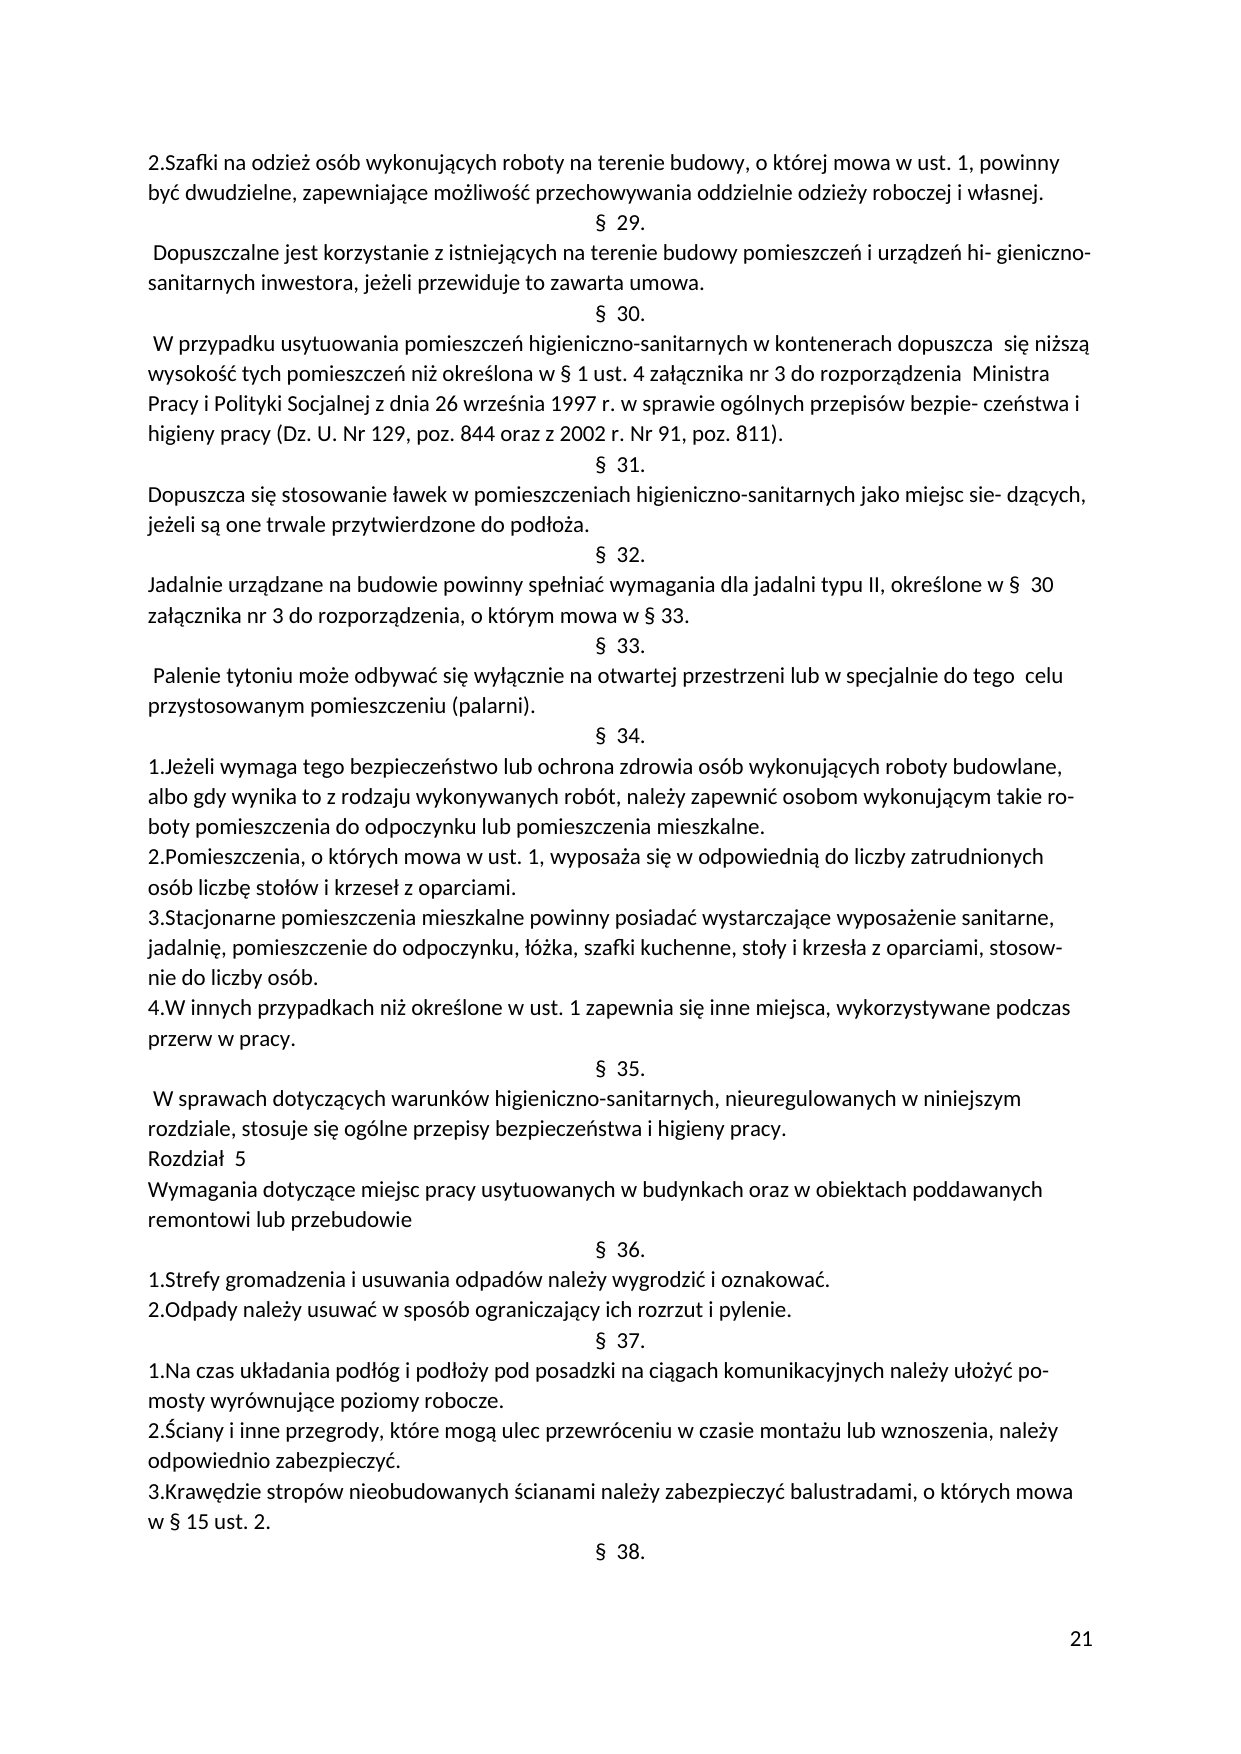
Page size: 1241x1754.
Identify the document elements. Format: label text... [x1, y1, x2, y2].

text Wymagania dotyczące miejsc pracy usytuowanych w budynkach oraz w obiektach poddawanych remontowi lub przebudowie [148, 1175, 1093, 1233]
text § 30. [148, 299, 1093, 327]
text 3.Stacjonarne pomieszczenia mieszkalne powinny posiadać wystarczające wyposażenie sanitarne, jadalnię, pomieszczenie do odpoczynku, łóżka, szafki kuchenne, stoły i krzesła z oparciami, stosow- nie do liczby osób. [148, 903, 1093, 991]
text 2.Ściany i inne przegrody, które mogą ulec przewróceniu w czasie montażu lub wznoszenia, należy odpowiednio zabezpieczyć. [148, 1416, 1093, 1474]
text § 36. [148, 1235, 1093, 1263]
text § 37. [148, 1326, 1093, 1354]
text 4.W innych przypadkach niż określone w ust. 1 zapewnia się inne miejsca, wykorzystywane podczas przerw w pracy. [148, 993, 1093, 1052]
text 2.Odpady należy usuwać w sposób ograniczający ich rozrzut i pylenie. [148, 1296, 1093, 1323]
text § 32. [148, 540, 1093, 568]
text § 33. [148, 631, 1093, 659]
text Palenie tytoniu może odbywać się wyłącznie na otwartej przestrzeni lub w specjalnie do tego celu przystosowanym pomieszczeniu (palarni). [148, 661, 1093, 719]
text § 31. [148, 450, 1093, 478]
text 1.Na czas układania podłóg i podłoży pod posadzki na ciągach komunikacyjnych należy ułożyć po- mosty wyrównujące poziomy robocze. [148, 1356, 1093, 1414]
text Jadalnie urządzane na budowie powinny spełniać wymagania dla jadalni typu II, określone w § 30 załącznika nr 3 do rozporządzenia, o którym mowa w § 33. [148, 571, 1093, 629]
text § 38. [148, 1537, 1093, 1565]
text § 29. [148, 208, 1093, 236]
text 3.Krawędzie stropów nieobudowanych ścianami należy zabezpieczyć balustradami, o których mowa w § 15 ust. 2. [148, 1477, 1093, 1535]
text Dopuszcza się stosowanie ławek w pomieszczeniach higieniczno-sanitarnych jako miejsc sie- dzących, jeżeli są one trwale przytwierdzone do podłoża. [148, 480, 1093, 538]
text 1.Strefy gromadzenia i usuwania odpadów należy wygrodzić i oznakować. [148, 1265, 1093, 1293]
text § 34. [148, 722, 1093, 749]
text Rozdział 5 [148, 1144, 1093, 1172]
text W przypadku usytuowania pomieszczeń higieniczno-sanitarnych w kontenerach dopuszcza się niższą wysokość tych pomieszczeń niż określona w § 1 ust. 4 załącznika nr 3 do rozporządzenia Ministra Pracy i Polityki Socjalnej z dnia 26 września 1997 r. w sprawie ogólnych przepisów bezpie- czeństwa i higieny pracy (Dz. U. Nr 129, poz. 844 oraz z 2002 r. Nr 91, poz. 811). [148, 329, 1093, 447]
text 2.Szafki na odzież osób wykonujących roboty na terenie budowy, o której mowa w ust. 1, powinny być dwudzielne, zapewniające możliwość przechowywania oddzielnie odzieży roboczej i własnej. [148, 148, 1093, 206]
text Dopuszczalne jest korzystanie z istniejących na terenie budowy pomieszczeń i urządzeń hi- gieniczno-sanitarnych inwestora, jeżeli przewiduje to zawarta umowa. [148, 238, 1093, 296]
text 2.Pomieszczenia, o których mowa w ust. 1, wyposaża się w odpowiednią do liczby zatrudnionych osób liczbę stołów i krzeseł z oparciami. [148, 842, 1093, 901]
text § 35. [148, 1054, 1093, 1082]
text 1.Jeżeli wymaga tego bezpieczeństwo lub ochrona zdrowia osób wykonujących roboty budowlane, albo gdy wynika to z rodzaju wykonywanych robót, należy zapewnić osobom wykonującym takie ro- boty pomieszczenia do odpoczynku lub pomieszczenia mieszkalne. [148, 752, 1093, 840]
text W sprawach dotyczących warunków higieniczno-sanitarnych, nieuregulowanych w niniejszym rozdziale, stosuje się ogólne przepisy bezpieczeństwa i higieny pracy. [148, 1084, 1093, 1142]
